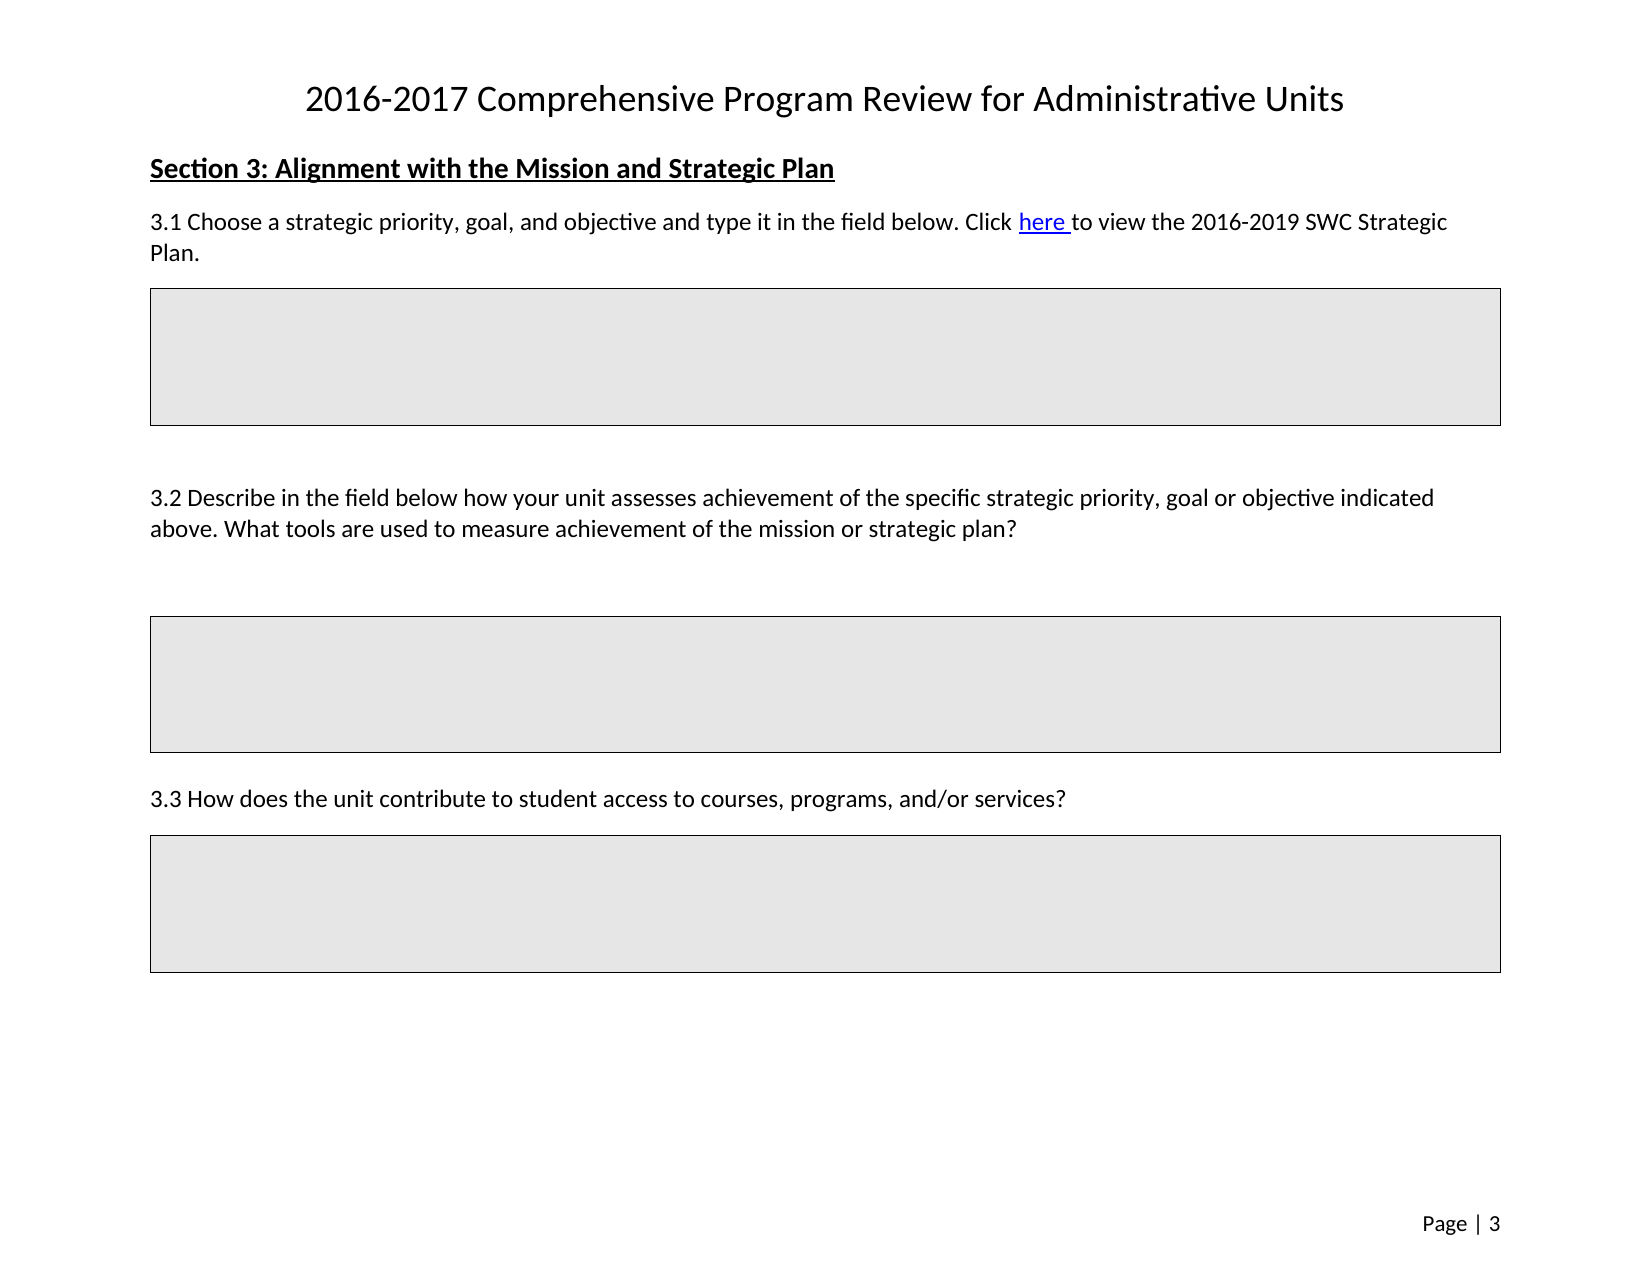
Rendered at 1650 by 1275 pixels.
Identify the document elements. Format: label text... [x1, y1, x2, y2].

table_header [151, 617, 1500, 752]
table_header [151, 289, 1500, 425]
table_header [151, 836, 1500, 972]
text 3.1 Choose a strategic priority, goal, and objective and type it in the field below. Click here to view the 2016-2019 SWC Strategic Plan. [150, 206, 1500, 267]
text 3.3 How does the unit contribute to student access to courses, programs, and/or services? [150, 783, 1500, 814]
text Section 3: Alignment with the Mission and Strategic Plan [150, 150, 1500, 186]
text 3.2 Describe in the field below how your unit assesses achievement of the specific strategic priority, goal or objective indicated above. What tools are used to measure achievement of the mission or strategic plan? [150, 482, 1500, 543]
